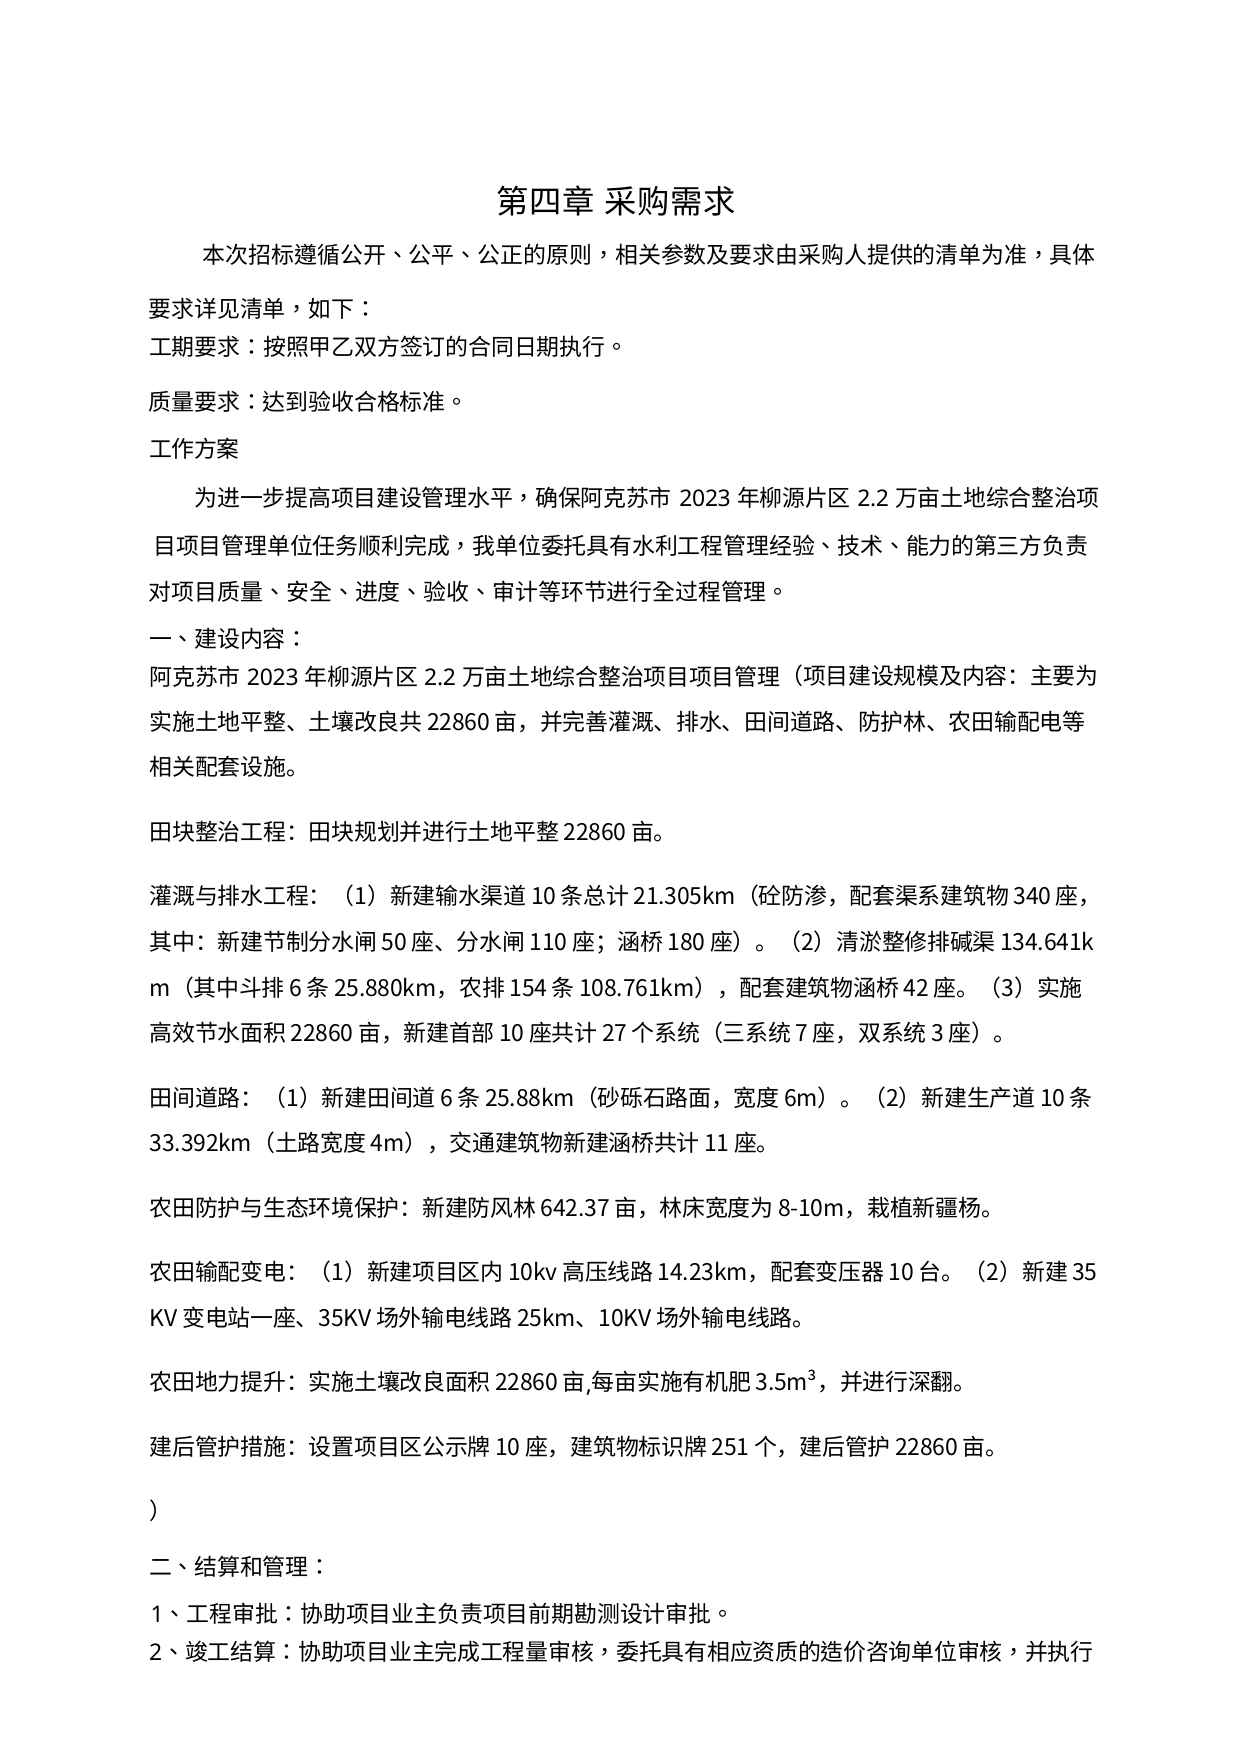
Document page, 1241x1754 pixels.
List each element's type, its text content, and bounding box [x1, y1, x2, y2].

text ） [149, 1507, 1101, 1553]
text 田间道路：（1）新建田间道6条25.88km（砂砾石路面，宽度6m）。（2）新建生产道10条33.392km（土路宽度4m），交通建筑物新建涵桥共计11座。 [149, 1094, 1101, 1185]
text 农田防护与生态环境保护：新建防风林642.37亩，林床宽度为8-10m，栽植新疆杨。 [149, 1204, 1101, 1249]
text 灌溉与排水工程：（1）新建输水渠道10条总计21.305km（砼防渗，配套渠系建筑物340座，其中：新建节制分水闸50座、分水闸110座；涵桥180座）。（2）清淤整修排碱渠134.641km（其中斗排6条25.880km，农排154条108.761km），配套建筑物涵桥42座。（3）实施高效节水面积22860亩，新建首部10座共计27个系统（三系统7座，双系统3座）。 [149, 892, 1101, 1075]
text 建后管护措施：设置项目区公示牌10座，建筑物标识牌251个，建后管护22860亩。 [149, 1443, 1101, 1488]
text 阿克苏市 2023 年柳源片区 2.2 万亩土地综合整治项目项目管理（项目建设规模及内容：主要为实施土地平整、土壤改良共22860亩，并完善灌溉、排水、田间道路、防护林、农田输配电等相关配套设施。 [149, 672, 1101, 809]
text 要求详见清单，如下： [149, 295, 1101, 323]
text 工期要求：按照甲乙双方签订的合同日期执行。 [149, 342, 1101, 388]
text 田块整治工程：田块规划并进行土地平整22860亩。 [149, 828, 1101, 873]
text 为进一步提高项目建设管理水平，确保阿克苏市 2023 年柳源片区 2.2 万亩土地综合整治项 目项目管理单位任务顺利完成，我单位委托具有水利工程管理经验、技术、能力的第三方负责 [153, 482, 1101, 561]
text 农田地力提升：实施土壤改良面积22860亩,每亩实施有机肥3.5m³，并进行深翻。 [149, 1378, 1101, 1424]
text 质量要求：达到验收合格标准。 [149, 388, 1101, 416]
text 2、竣工结算：协助项目业主完成工程量审核，委托具有相应资质的造价咨询单位审核，并执行 [149, 1647, 1101, 1693]
text 本次招标遵循公开、公平、公正的原则，相关参数及要求由采购人提供的清单为准，具体 [148, 249, 1095, 295]
text 第四章 采购需求 [496, 188, 1101, 234]
text 对项目质量、安全、进度、验收、审计等环节进行全过程管理。 [148, 578, 1101, 606]
text 农田输配变电：（1）新建项目区内10kv高压线路14.23km，配套变压器10台。（2）新建35KV变电站一座、35KV场外输电线路25km、10KV场外输电线路。 [149, 1268, 1101, 1360]
text 工作方案 [149, 435, 1101, 463]
text 二、结算和管理： [149, 1553, 1101, 1581]
text 1、工程审批：协助项目业主负责项目前期勘测设计审批。 [150, 1600, 1101, 1628]
text 一、建设内容： [149, 625, 1101, 653]
